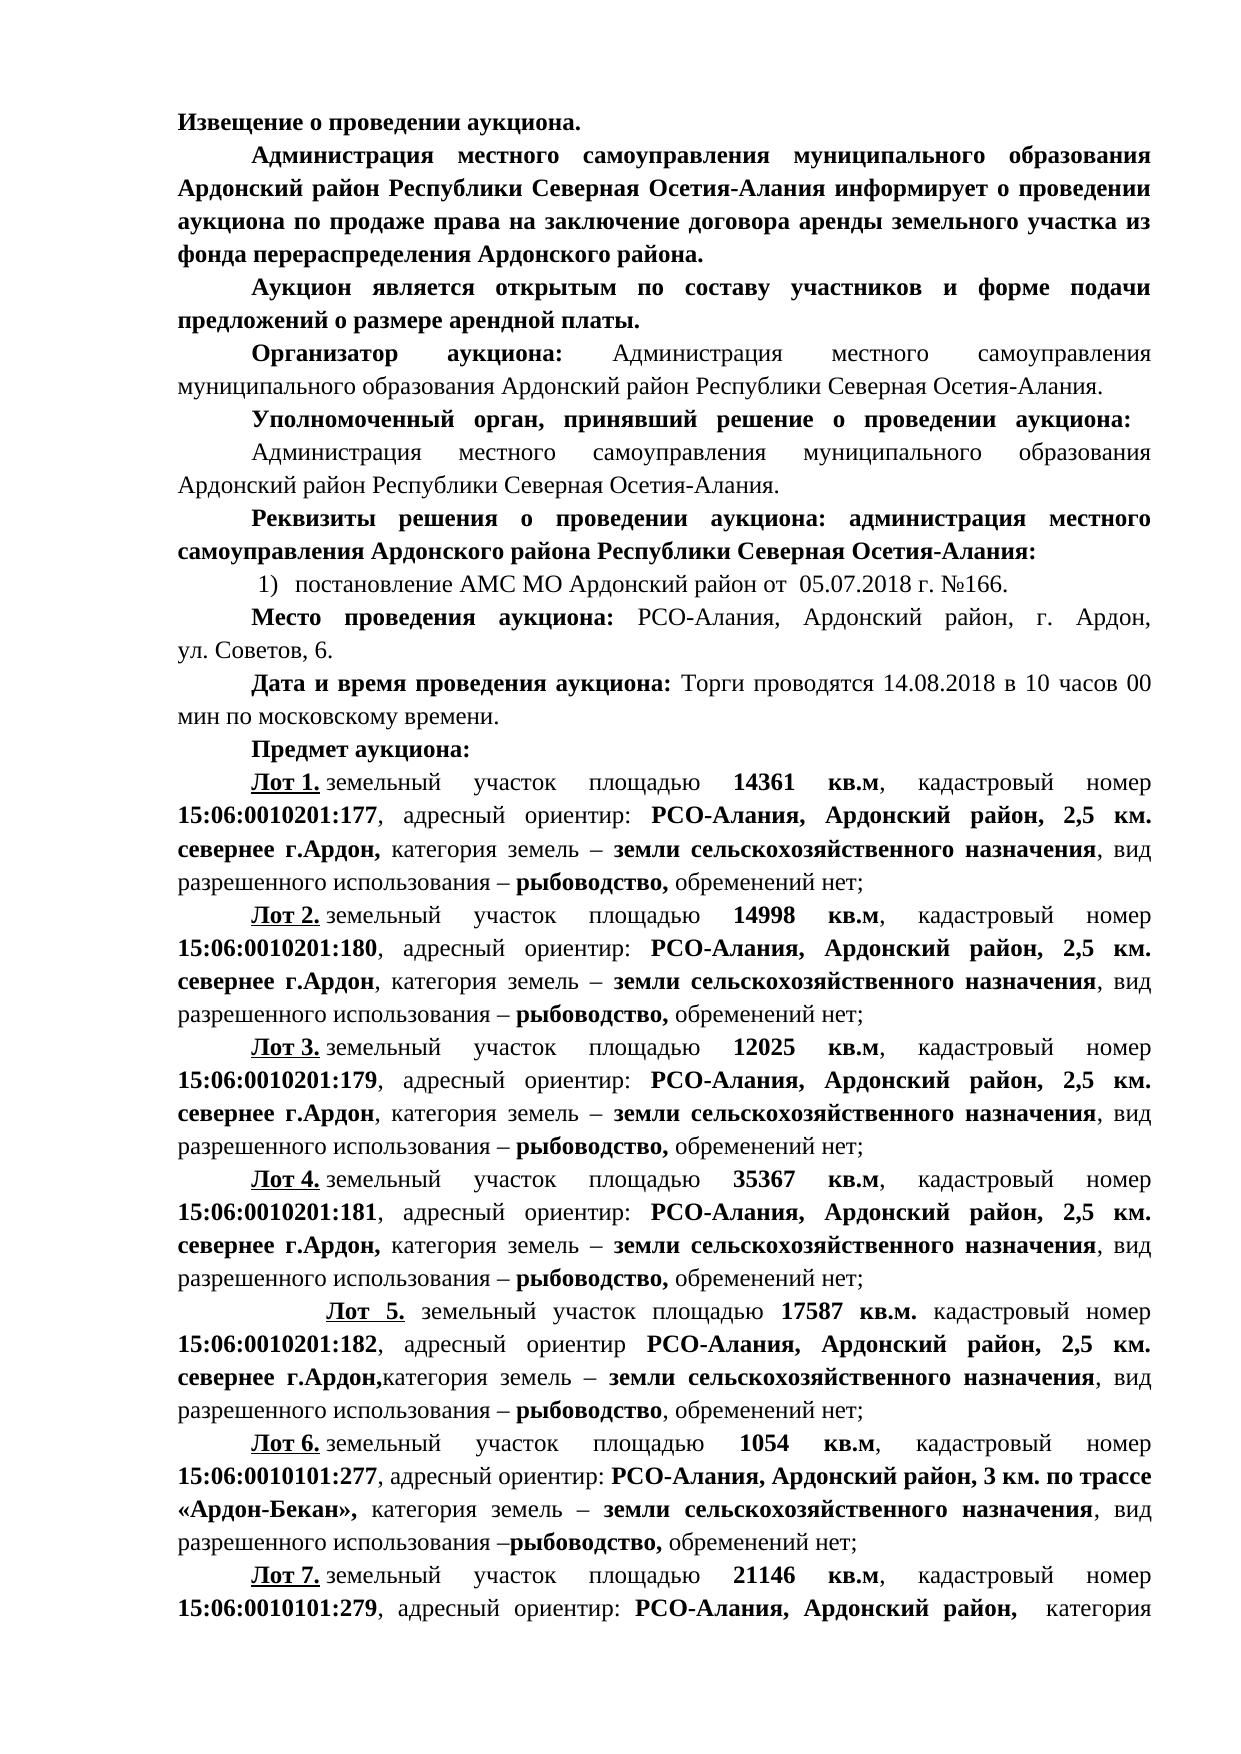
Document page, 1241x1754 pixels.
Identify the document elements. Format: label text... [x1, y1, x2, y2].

text Администрация местного самоуправления муниципального образования Ардонский район Республики Северная Осетия-Алания информирует о проведении аукциона по продаже права на заключение договора аренды земельного участка из фонда перераспределения Ардонского района. [177, 140, 1152, 268]
list Место проведения аукциона: РСО-Алания, Ардонский район, г. Ардон, ул. Советов, 6. [177, 602, 1152, 664]
text Аукцион является открытым по составу участников и форме подачи предложений о размере арендной платы. [177, 272, 1152, 334]
list постановление АМС МО Ардонский район от 05.07.2018 г. №166. [257, 569, 1152, 598]
text Лот 5. земельный участок площадью 17587 кв.м. кадастровый номер 15:06:0010201:182, адресный ориентир РСО-Алания, Ардонский район, 2,5 км. севернее г.Ардон,категория земель – земли сельскохозяйственного назначения, вид разрешенного использования – рыбоводство, обременений нет; [177, 1296, 1152, 1424]
text Организатор аукциона: Администрация местного самоуправления муниципального образования Ардонский район Республики Северная Осетия-Алания. [177, 338, 1152, 400]
text Дата и время проведения аукциона: Торги проводятся 14.08.2018 в 10 часов 00 мин по московскому времени. [177, 668, 1152, 730]
text Уполномоченный орган, принявший решение о проведении аукциона: Администрация местного самоуправления муниципального образования Ардонский район Республики Северная Осетия-Алания. [177, 404, 1152, 499]
text Реквизиты решения о проведении аукциона: администрация местного самоуправления Ардонского района Республики Северная Осетия-Алания: [177, 503, 1152, 565]
text Предмет аукциона: [177, 734, 1152, 763]
text Лот 4. земельный участок площадью 35367 кв.м, кадастровый номер 15:06:0010201:181, адресный ориентир: РСО-Алания, Ардонский район, 2,5 км. севернее г.Ардон, категория земель – земли сельскохозяйственного назначения, вид разрешенного использования – рыбоводство, обременений нет; [177, 1164, 1152, 1292]
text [177, 1560, 1152, 1622]
text Лот 6. земельный участок площадью 1054 кв.м, кадастровый номер 15:06:0010101:277, адресный ориентир: РСО-Алания, Ардонский район, 3 км. по трассе «Ардон-Бекан», категория земель – земли сельскохозяйственного назначения, вид разрешенного использования –рыбоводство, обременений нет; [177, 1428, 1152, 1556]
text Лот 2. земельный участок площадью 14998 кв.м, кадастровый номер 15:06:0010201:180, адресный ориентир: РСО-Алания, Ардонский район, 2,5 км. севернее г.Ардон, категория земель – земли сельскохозяйственного назначения, вид разрешенного использования – рыбоводство, обременений нет; [177, 900, 1152, 1027]
text Извещение о проведении аукциона. [177, 107, 1152, 136]
text Лот 1. земельный участок площадью 14361 кв.м, кадастровый номер 15:06:0010201:177, адресный ориентир: РСО-Алания, Ардонский район, 2,5 км. севернее г.Ардон, категория земель – земли сельскохозяйственного назначения, вид разрешенного использования – рыбоводство, обременений нет; [177, 767, 1152, 895]
text Лот 3. земельный участок площадью 12025 кв.м, кадастровый номер 15:06:0010201:179, адресный ориентир: РСО-Алания, Ардонский район, 2,5 км. севернее г.Ардон, категория земель – земли сельскохозяйственного назначения, вид разрешенного использования – рыбоводство, обременений нет; [177, 1032, 1152, 1159]
